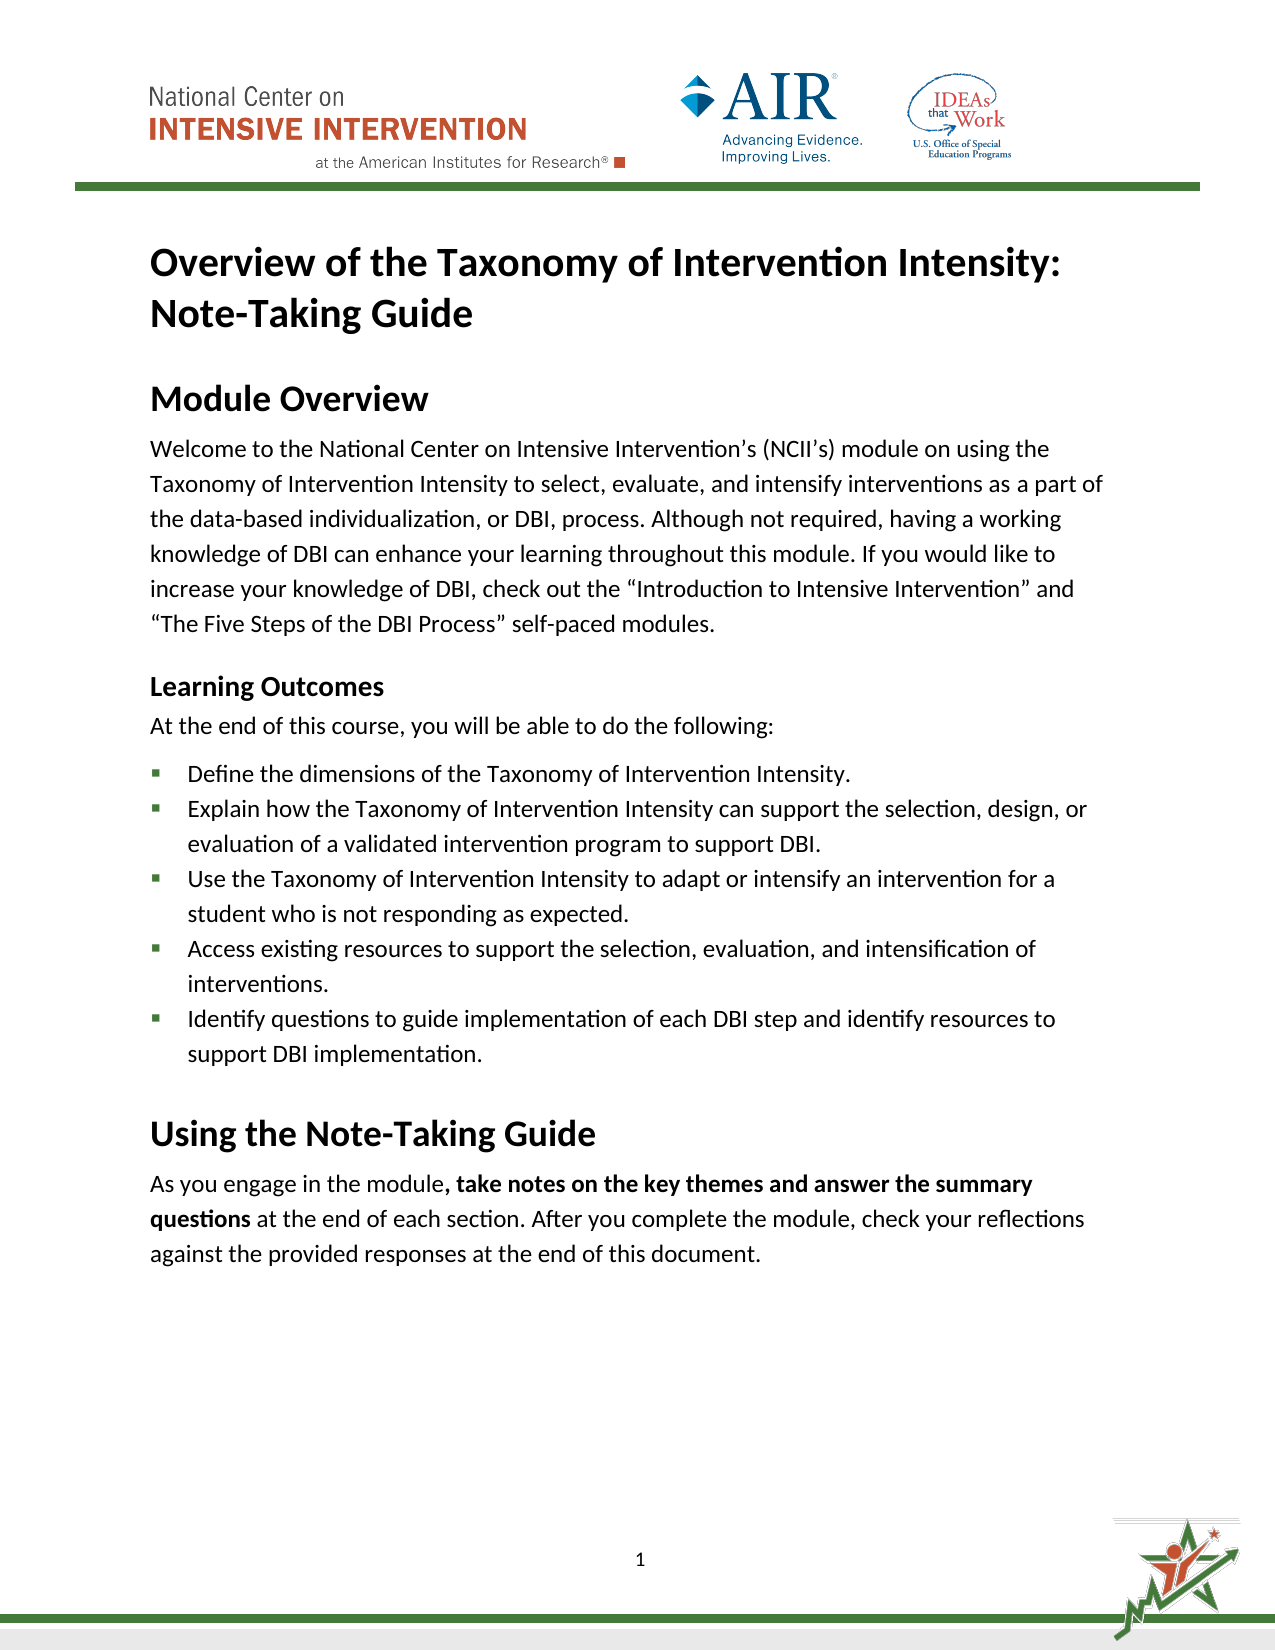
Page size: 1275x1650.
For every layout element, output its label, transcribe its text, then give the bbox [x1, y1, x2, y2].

text At the end of this course, you will be able to do the following: [150, 710, 1125, 741]
list Explain how the Taxonomy of Intervention Intensity can support the selection, design, or evaluation of a validated intervention program to support DBI. [150, 793, 1125, 858]
text As you engage in the module, take notes on the key themes and answer the summary questions at the end of each section. After you complete the module, check your reflections against the provided responses at the end of this document. [150, 1168, 1125, 1269]
subtitle Using the Note-Taking Guide [150, 1110, 1125, 1156]
picture [680, 73, 862, 164]
list Define the dimensions of the Taxonomy of Intervention Intensity. [150, 758, 1125, 788]
subtitle Learning Outcomes [150, 668, 1125, 704]
subtitle Module Overview [150, 375, 1125, 421]
subtitle Overview of the Taxonomy of Intervention Intensity: Note-Taking Guide [150, 236, 1125, 337]
text Welcome to the National Center on Intensive Intervention’s (NCII’s) module on using the Taxonomy of Intervention Intensity to select, evaluate, and intensify interventions as a part of the data-based individualization, or DBI, process. Although not required, having a working knowledge of DBI can enhance your learning throughout this module. If you would like to increase your knowledge of DBI, check out the “Introduction to Intensive Intervention” and “The Five Steps of the DBI Process” self-paced modules. [150, 433, 1125, 639]
list Use the Taxonomy of Intervention Intensity to adapt or intensify an intervention for a student who is not responding as expected. [150, 863, 1125, 928]
picture [907, 73, 1011, 160]
list Access existing resources to support the selection, evaluation, and intensification of interventions. [150, 933, 1125, 998]
list Identify questions to guide implementation of each DBI step and identify resources to support DBI implementation. [150, 1003, 1125, 1068]
picture [150, 86, 625, 170]
